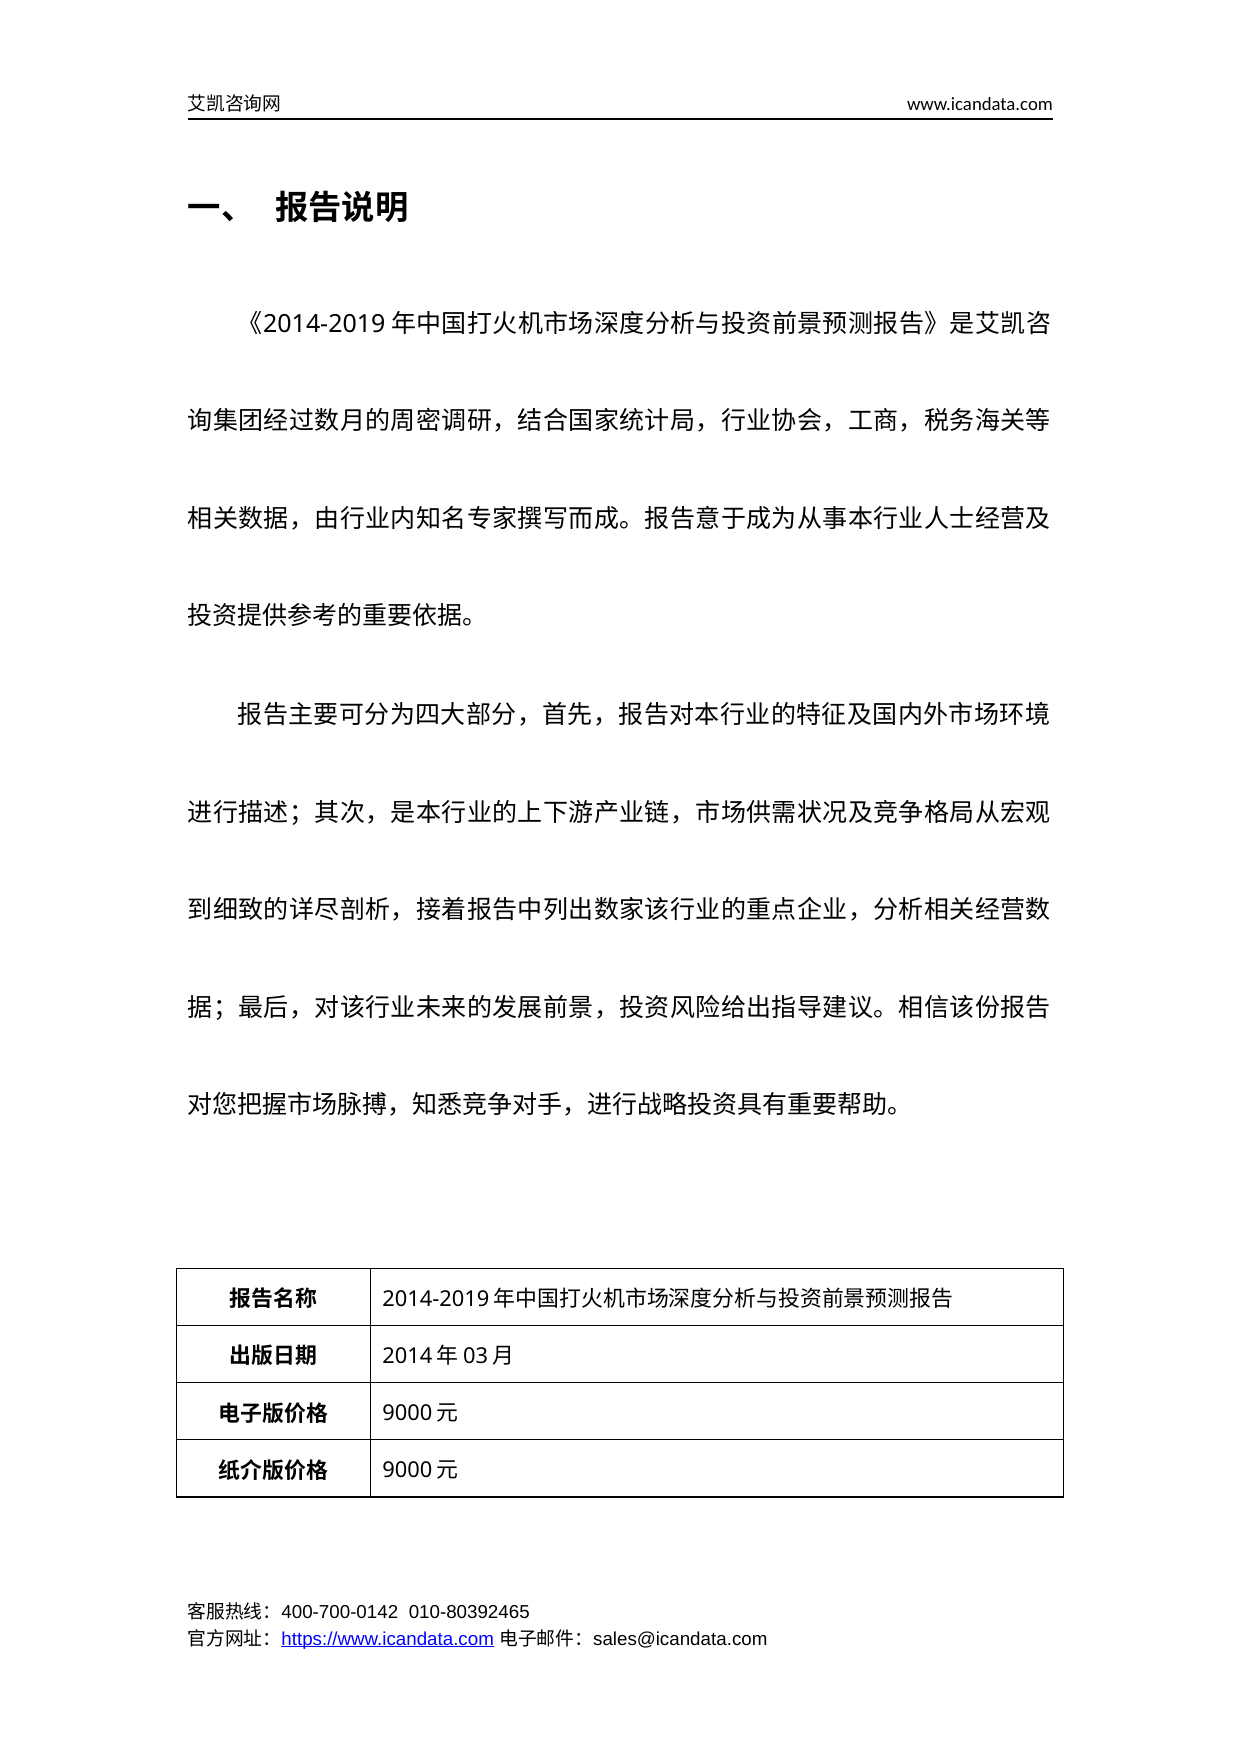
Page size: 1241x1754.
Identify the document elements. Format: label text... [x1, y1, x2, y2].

table_cell 电子版价格 [177, 1383, 370, 1439]
text 报告主要可分为四大部分，首先，报告对本行业的特征及国内外市场环境进行描述；其次，是本行业的上下游产业链，市场供需状况及竞争格局从宏观到细致的详尽剖析，接着报告中列出数家该行业的重点企业，分析相关经营数据；最后，对该行业未来的发展前景，投资风险给出指导建议。相信该份报告对您把握市场脉搏，知悉竞争对手，进行战略投资具有重要帮助。 [187, 681, 1053, 1136]
table_cell 2014年03月 [371, 1326, 1063, 1382]
text 《2014-2019年中国打火机市场深度分析与投资前景预测报告》是艾凯咨询集团经过数月的周密调研，结合国家统计局，行业协会，工商，税务海关等相关数据，由行业内知名专家撰写而成。报告意于成为从事本行业人士经营及投资提供参考的重要依据。 [187, 289, 1053, 646]
table_header 报告名称 [177, 1269, 370, 1325]
table_cell 出版日期 [177, 1326, 370, 1382]
table_header 2014-2019年中国打火机市场深度分析与投资前景预测报告 [371, 1269, 1063, 1325]
table_cell 9000元 [371, 1440, 1063, 1496]
subtitle 报告说明 [187, 172, 1053, 237]
table_cell 纸介版价格 [177, 1440, 370, 1496]
table_cell 9000元 [371, 1383, 1063, 1439]
